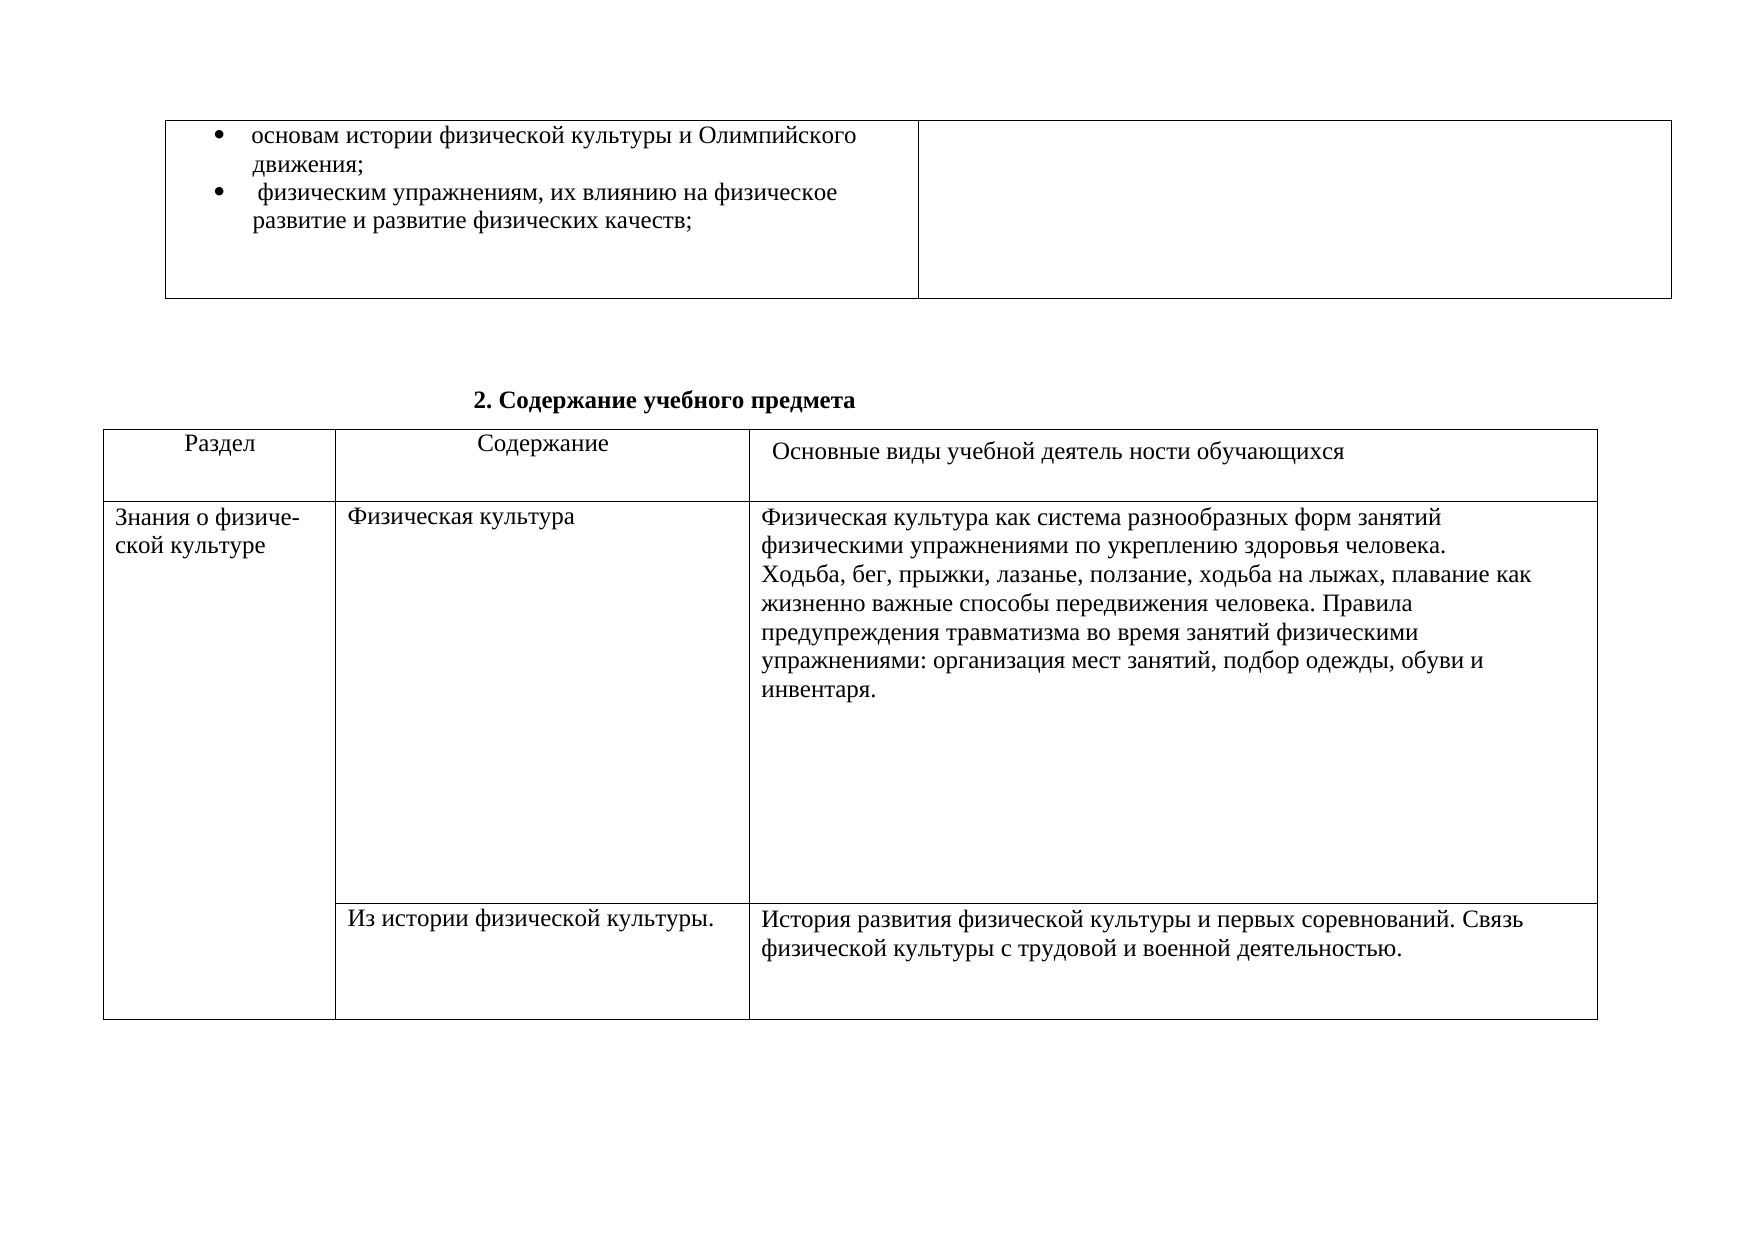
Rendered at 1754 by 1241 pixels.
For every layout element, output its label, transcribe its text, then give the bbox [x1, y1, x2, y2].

table_header Основные виды учебной деятель ности обучающихся [750, 430, 1597, 501]
table_header [919, 121, 1671, 298]
table_cell Физическая культура [336, 502, 749, 903]
table_cell Из истории физической культуры. [336, 904, 749, 1018]
list Содержание учебного предмета [473, 385, 1723, 414]
table_cell История развития физической культуры и первых соревнований. Связь физической культуры с трудовой и военной деятельностью. [750, 904, 1597, 1018]
table_header Содержание [336, 430, 749, 501]
table_header основам истории физической культуры и Олимпийского движения; физическим упражнениям, их влиянию на физическое развитие и развитие физических качеств; [166, 121, 918, 298]
table_cell Физическая культура как система разнообразных форм занятий физическими упражнениями по укреплению здоровья человека. Ходьба, бег, прыжки, лазанье, ползание, ходьба на лыжах, плавание как жизненно важные способы передвижения человека. Правила предупреждения травматизма во время занятий физическими упражнениями: организация мест занятий, подбор одежды, обуви и инвентаря. [750, 502, 1597, 903]
table_cell Знания о физиче- ской культуре [104, 502, 335, 1018]
table_header Раздел [104, 430, 335, 501]
